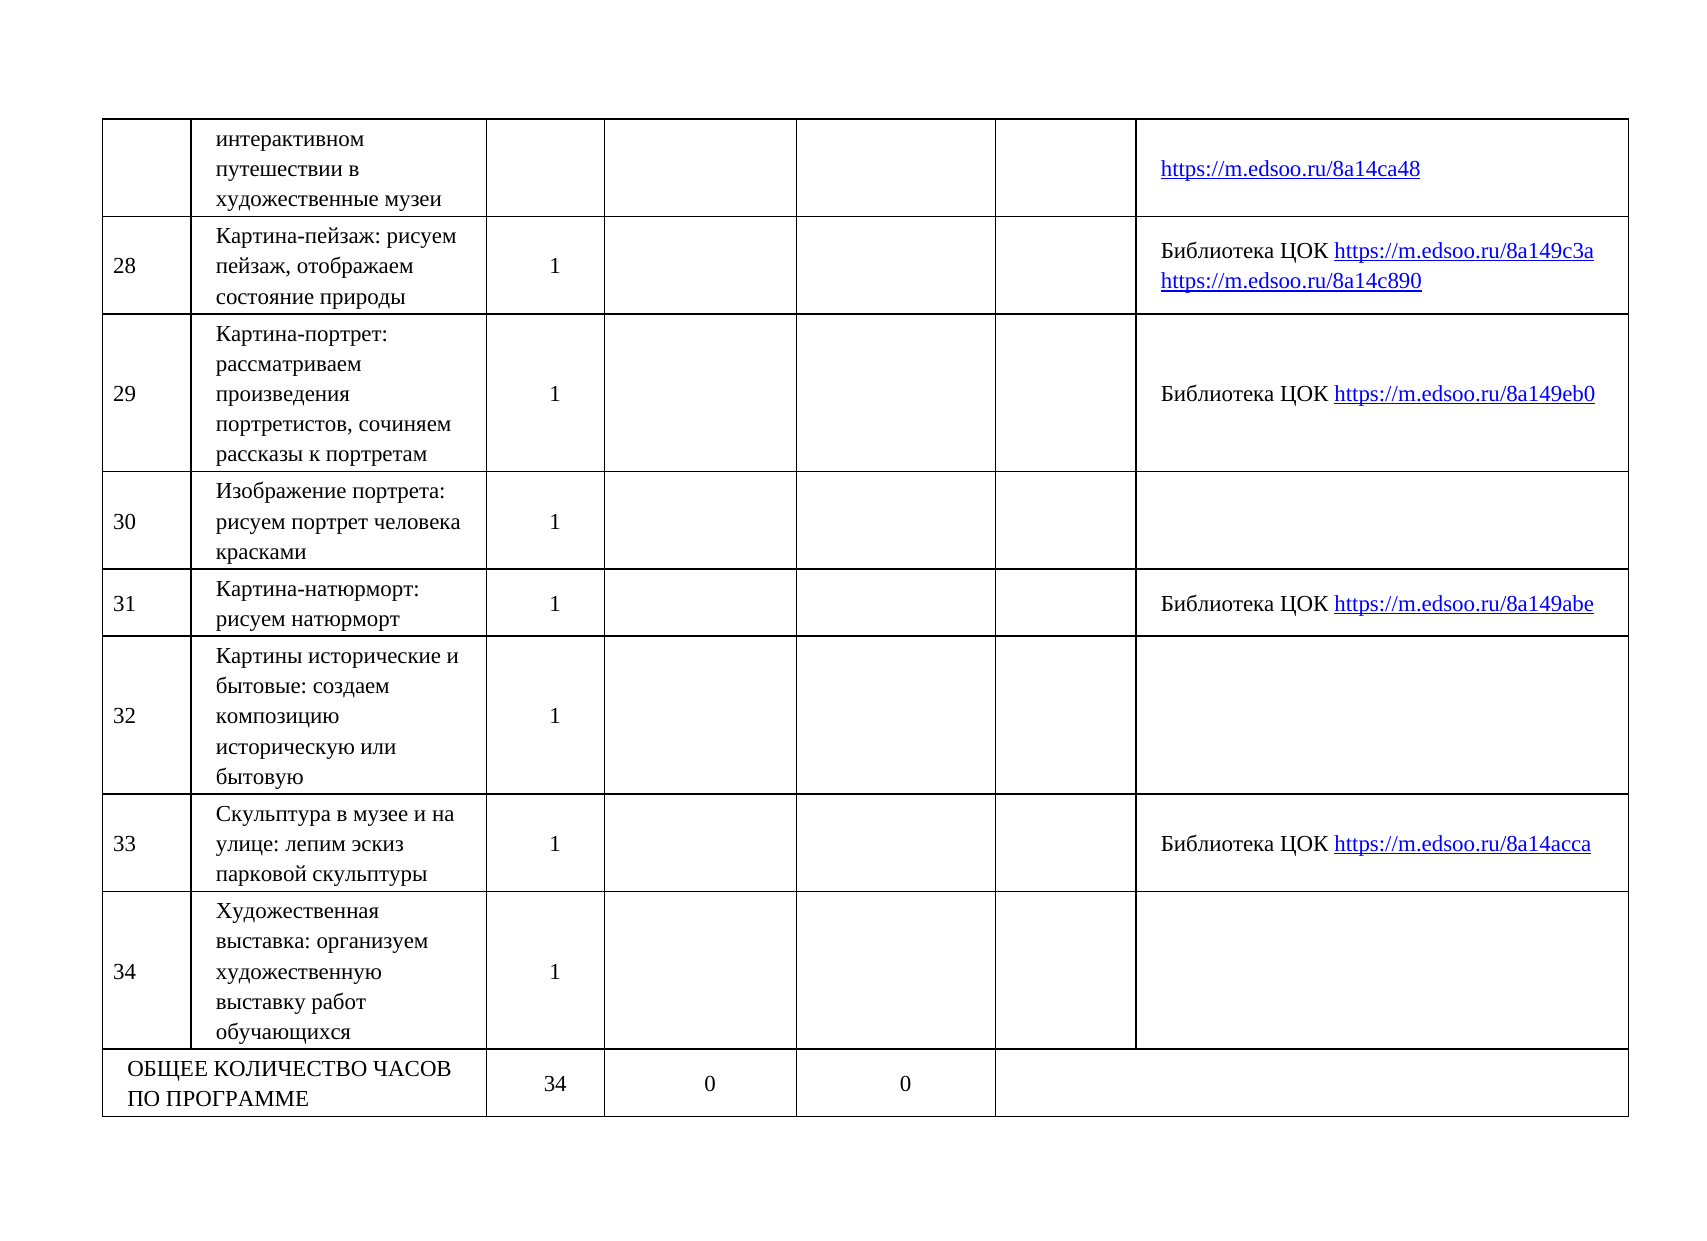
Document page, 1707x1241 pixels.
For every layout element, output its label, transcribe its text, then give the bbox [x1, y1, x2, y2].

table_cell 1 [487, 570, 604, 635]
table_cell [996, 472, 1135, 568]
table_cell 28 [103, 217, 190, 313]
table_cell [605, 217, 796, 313]
table_cell [797, 892, 995, 1048]
table_cell 1 [487, 892, 604, 1048]
table_cell [1137, 892, 1628, 1048]
table_cell Картины исторические и бытовые: создаем композицию историческую или бытовую [192, 637, 486, 793]
table_cell [797, 637, 995, 793]
table_cell [797, 570, 995, 635]
table_cell [996, 315, 1135, 471]
table_cell 29 [103, 315, 190, 471]
table_cell Библиотека ЦОК https://m.edsoo.ru/8a149eb0 [1137, 315, 1628, 471]
table_cell [605, 795, 796, 891]
table_cell [797, 217, 995, 313]
table_cell 1 [487, 315, 604, 471]
table_cell 33 [103, 795, 190, 891]
table_cell [996, 217, 1135, 313]
table_cell [996, 637, 1135, 793]
table_cell Картина-натюрморт: рисуем натюрморт [192, 570, 486, 635]
table_cell [797, 472, 995, 568]
table_cell Библиотека ЦОК https://m.edsoo.ru/8a149abe [1137, 570, 1628, 635]
table_cell Картина-портрет: рассматриваем произведения портретистов, сочиняем рассказы к портретам [192, 315, 486, 471]
table_cell [996, 570, 1135, 635]
table_cell 0 [797, 1050, 995, 1116]
table_cell [996, 1050, 1628, 1116]
table_cell 30 [103, 472, 190, 568]
table_cell Скульптура в музее и на улице: лепим эскиз парковой скульптуры [192, 795, 486, 891]
table_cell 32 [103, 637, 190, 793]
table_cell 1 [487, 637, 604, 793]
table_cell [797, 315, 995, 471]
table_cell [192, 120, 486, 216]
table_cell [605, 472, 796, 568]
table_cell [605, 892, 796, 1048]
table_cell 1 [487, 472, 604, 568]
table_cell [1137, 472, 1628, 568]
table_cell [996, 795, 1135, 891]
table_cell 34 [103, 892, 190, 1048]
table_cell [797, 795, 995, 891]
table_cell [797, 120, 995, 216]
table_cell 0 [605, 1050, 796, 1116]
table_cell 27 [103, 120, 190, 216]
table_cell [1137, 637, 1628, 793]
table_cell [605, 570, 796, 635]
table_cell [1137, 120, 1628, 216]
table_cell ОБЩЕЕ КОЛИЧЕСТВО ЧАСОВ ПО ПРОГРАММЕ [103, 1050, 486, 1116]
table_cell Изображение портрета: рисуем портрет человека красками [192, 472, 486, 568]
table_cell Художественная выставка: организуем художественную выставку работ обучающихся [192, 892, 486, 1048]
table_cell [996, 120, 1135, 216]
table_cell [605, 120, 796, 216]
table_cell Библиотека ЦОК https://m.edsoo.ru/8a149c3a https://m.edsoo.ru/8a14c890 [1137, 217, 1628, 313]
table_cell 1 [487, 795, 604, 891]
table_cell 1 [487, 120, 604, 216]
table_cell 34 [487, 1050, 604, 1116]
table_cell [605, 315, 796, 471]
table_cell [605, 637, 796, 793]
table_cell Библиотека ЦОК https://m.edsoo.ru/8a14acca [1137, 795, 1628, 891]
table_cell Картина-пейзаж: рисуем пейзаж, отображаем состояние природы [192, 217, 486, 313]
table_cell 31 [103, 570, 190, 635]
table_cell [996, 892, 1135, 1048]
table_cell 1 [487, 217, 604, 313]
